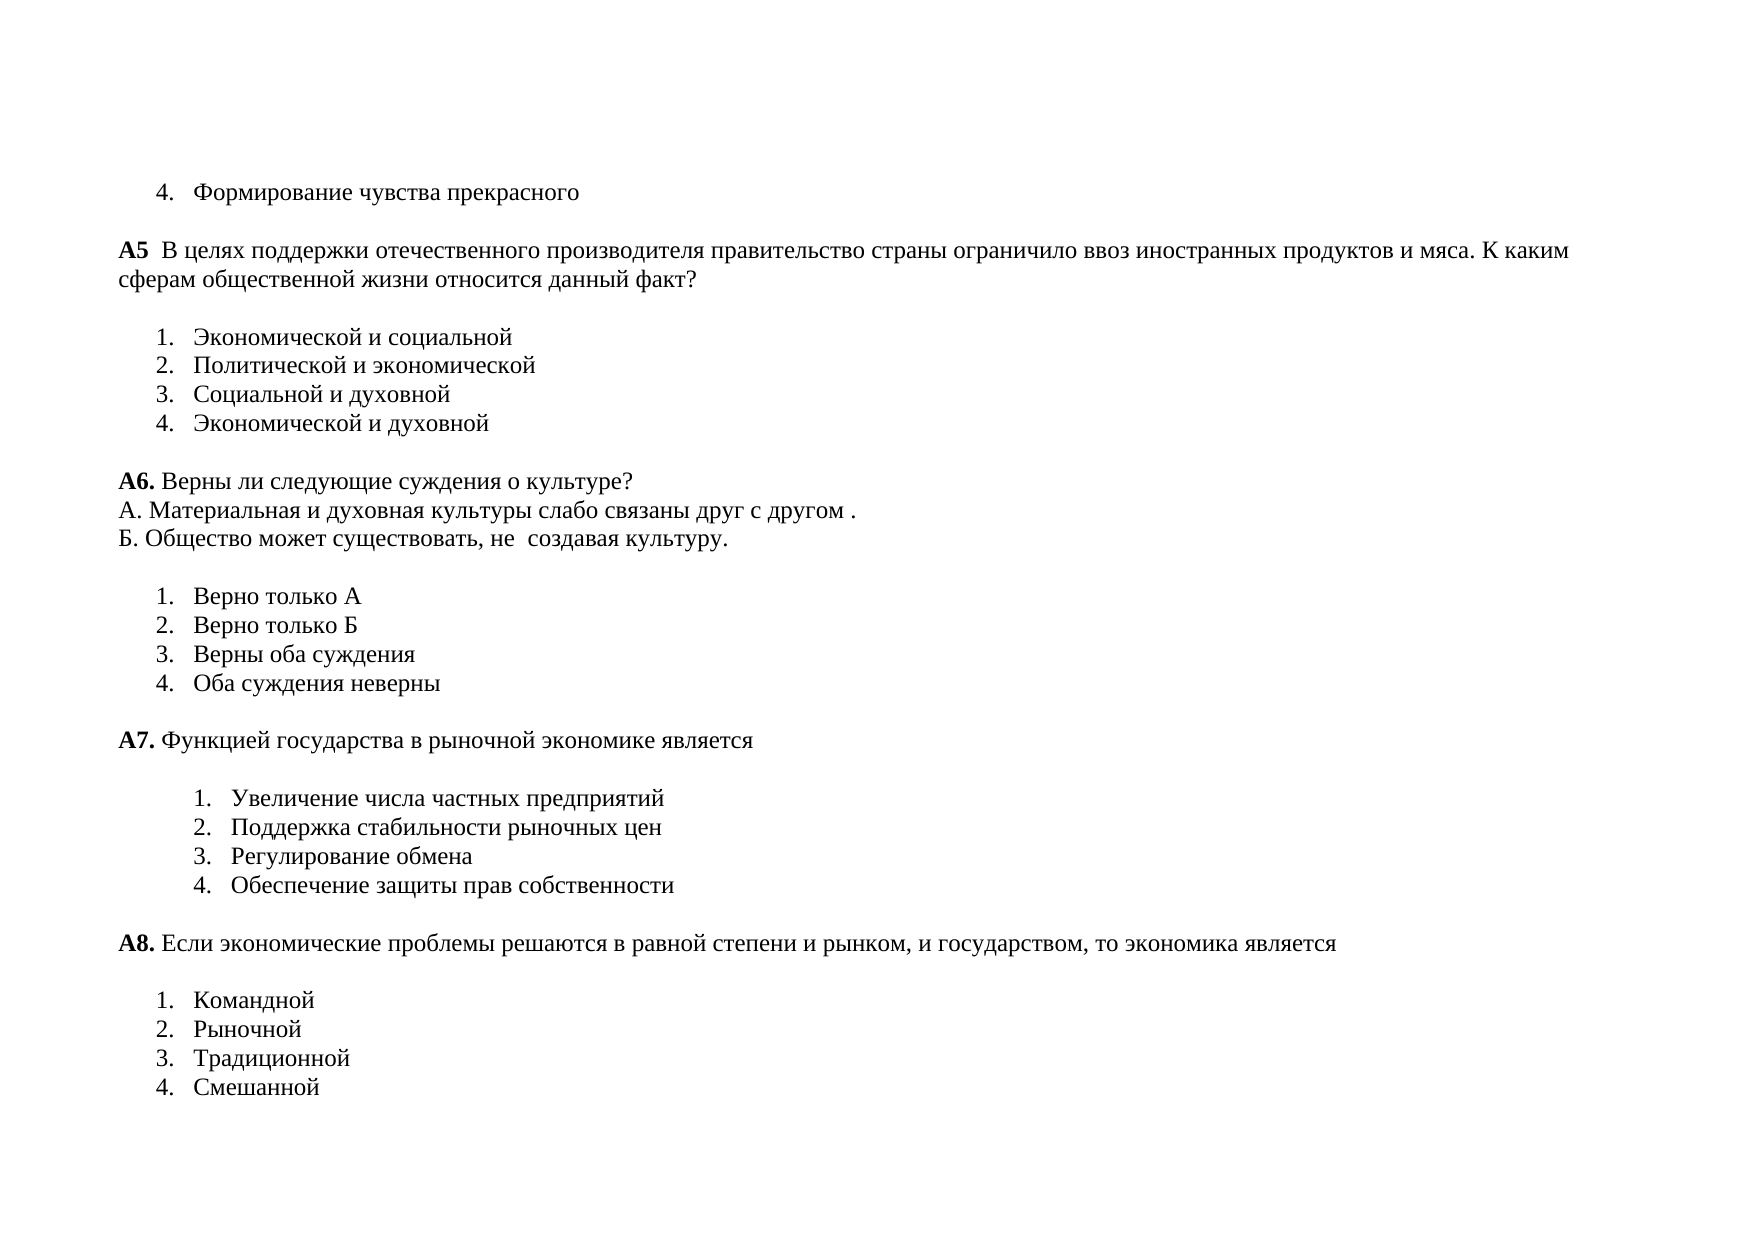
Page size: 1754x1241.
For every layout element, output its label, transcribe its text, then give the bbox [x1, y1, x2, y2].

text А. Материальная и духовная культуры слабо связаны друг с другом . [118, 495, 1636, 523]
list Традиционной [156, 1043, 1636, 1072]
text А7. Функцией государства в рыночной экономике является [118, 726, 1636, 754]
list Регулирование обмена [193, 841, 1636, 870]
list Верно только Б [156, 610, 1636, 639]
text А8. Если экономические проблемы решаются в равной степени и рынком, и государством, то экономика является [118, 928, 1636, 956]
list Верно только А [156, 581, 1636, 610]
list Рыночной [156, 1014, 1636, 1043]
list Экономической и духовной [156, 408, 1636, 437]
list Обеспечение защиты прав собственности [193, 870, 1636, 898]
list Социальной и духовной [156, 379, 1636, 408]
text А5 В целях поддержки отечественного производителя правительство страны ограничило ввоз иностранных продуктов и мяса. К каким сферам общественной жизни относится данный факт? [118, 235, 1636, 293]
list Политической и экономической [156, 351, 1636, 379]
list Оба суждения неверны [156, 668, 1636, 696]
text Б. Общество может существовать, не создавая культуру. [118, 523, 1636, 552]
list Верны оба суждения [156, 639, 1636, 668]
list Формирование чувства прекрасного [156, 177, 1636, 206]
list Экономической и социальной [156, 322, 1636, 351]
text А6. Верны ли следующие суждения о культуре? [118, 466, 1636, 495]
list Смешанной [156, 1072, 1636, 1101]
list Увеличение числа частных предприятий [193, 783, 1636, 812]
list Командной [156, 986, 1636, 1014]
list Поддержка стабильности рыночных цен [193, 812, 1636, 841]
